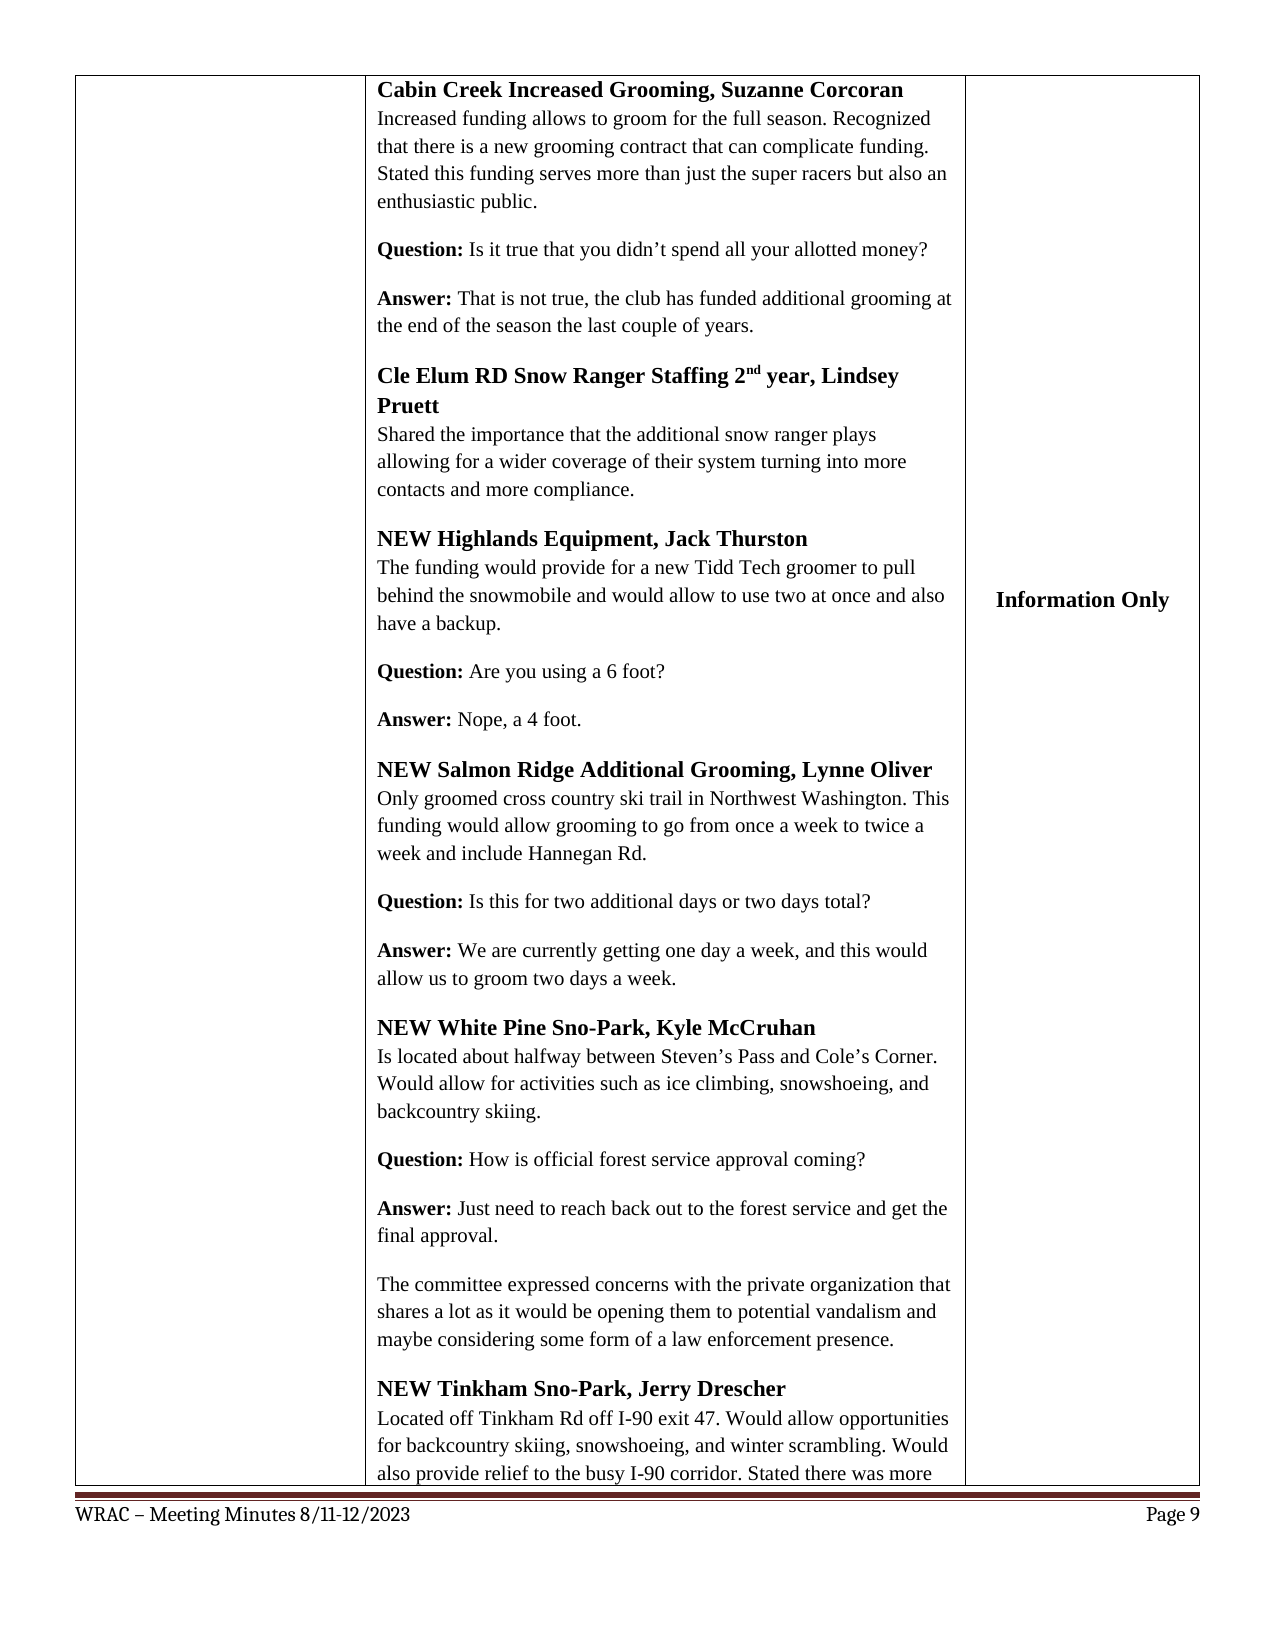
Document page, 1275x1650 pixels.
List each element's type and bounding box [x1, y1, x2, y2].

table_cell [966, 76, 1199, 1485]
table_cell [76, 76, 365, 1485]
table_cell [366, 76, 965, 1485]
